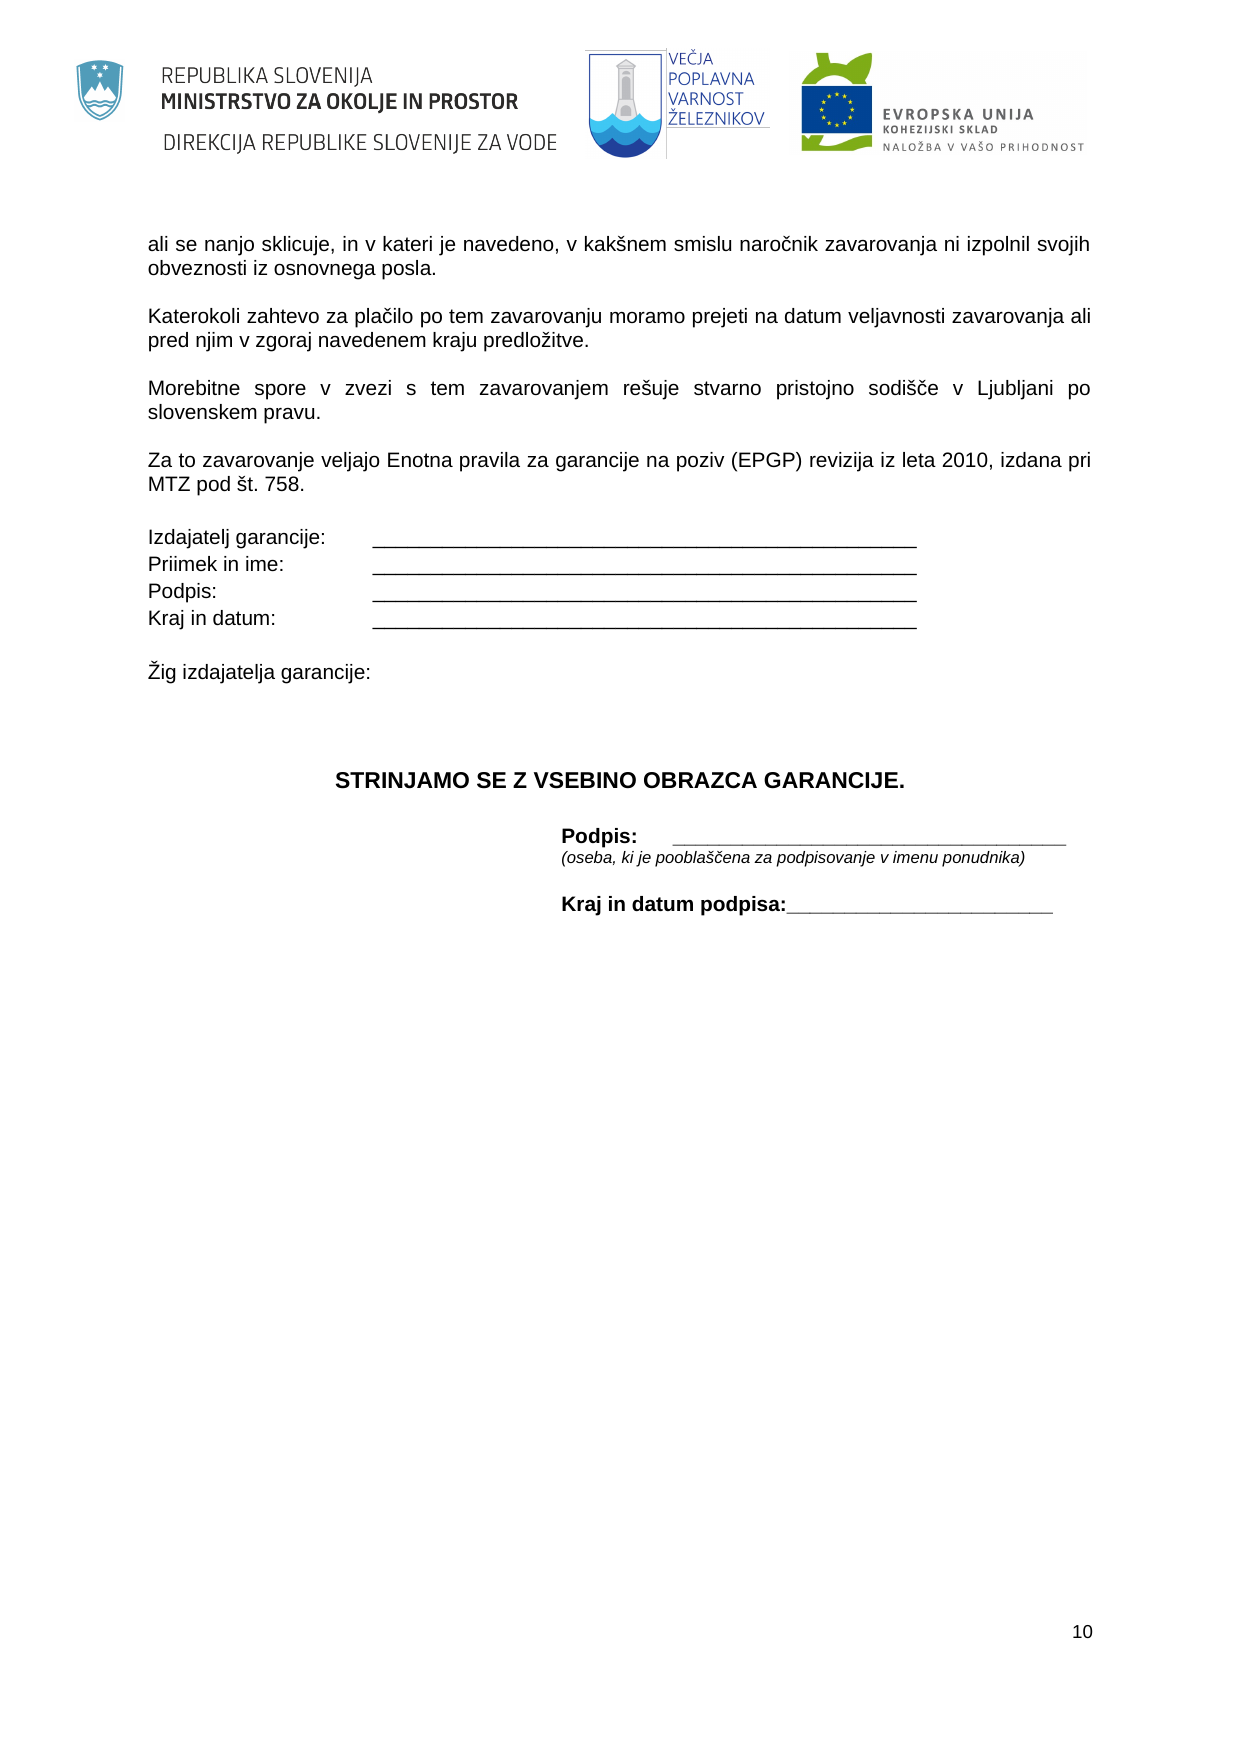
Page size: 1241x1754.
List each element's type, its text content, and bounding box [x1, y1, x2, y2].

text Morebitne spore v zvezi s tem zavarovanjem rešuje stvarno pristojno sodišče v Ljubljani po slovenskem pravu. [148, 376, 1092, 423]
text Podpis: __________________________________ [561, 824, 1092, 848]
text Podpis: _______________________________________________ [148, 577, 1092, 604]
text Žig izdajatelja garancije: [148, 658, 1092, 685]
text (oseba, ki je pooblaščena za podpisovanje v imenu ponudnika) [561, 848, 1092, 867]
text Izdajatelj garancije: _______________________________________________ [148, 522, 1092, 549]
text Priimek in ime: _______________________________________________ [148, 549, 1092, 577]
text Kraj in datum podpisa:_______________________ [561, 891, 1092, 915]
text Kraj in datum: _______________________________________________ [148, 604, 1092, 631]
picture [161, 55, 557, 154]
picture [585, 48, 770, 159]
text STRINJAMO SE Z VSEBINO OBRAZCA GARANCIJE. [148, 767, 1092, 793]
text Katerokoli zahtevo za plačilo po tem zavarovanju moramo prejeti na datum veljavnosti zavarovanja ali pred njim v zgoraj navedenem kraju predložitve. [148, 304, 1092, 352]
picture [74, 59, 125, 122]
text Za to zavarovanje veljajo Enotna pravila za garancije na poziv (EPGP) revizija iz leta 2010, izdana pri MTZ pod št. 758. [148, 447, 1092, 495]
picture [788, 51, 1087, 155]
